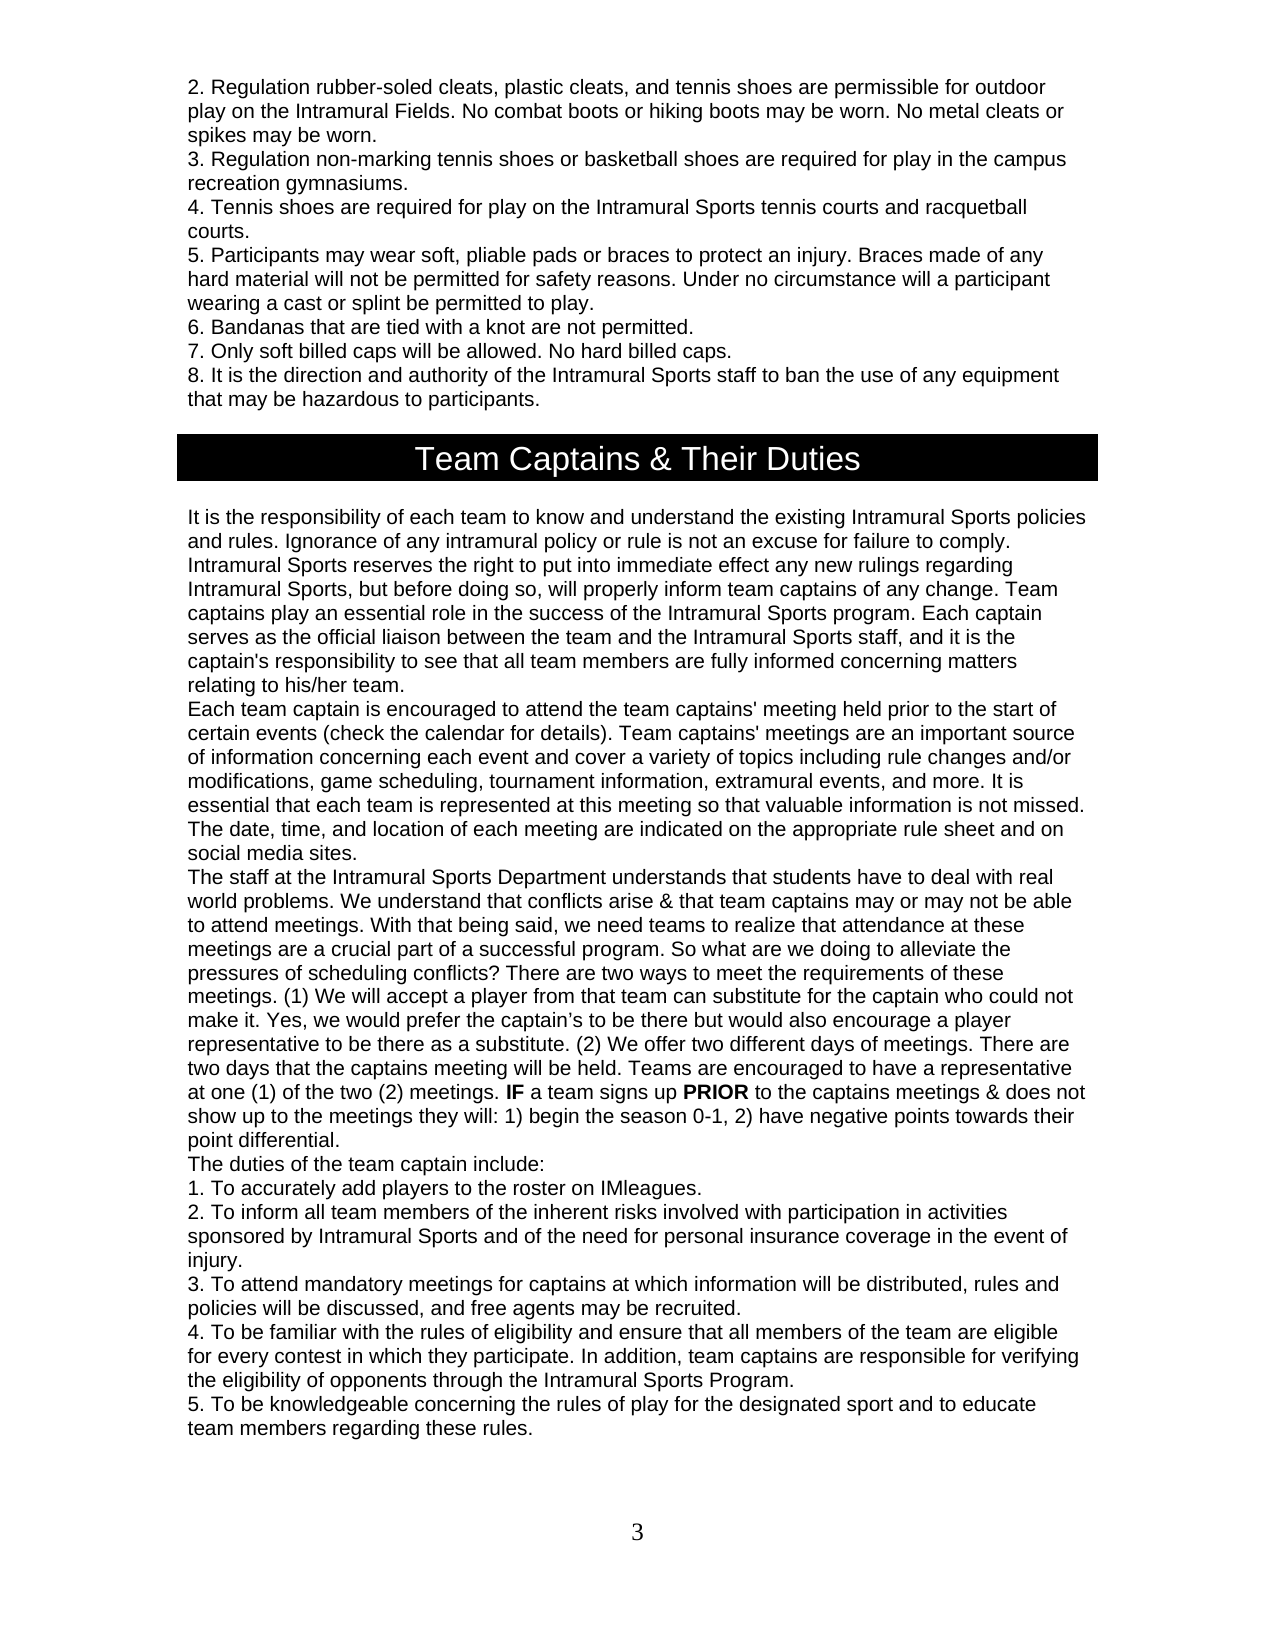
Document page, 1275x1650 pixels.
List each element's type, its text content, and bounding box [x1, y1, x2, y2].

text 5. Participants may wear soft, pliable pads or braces to protect an injury. Braces made of any hard material will not be permitted for safety reasons. Under no circumstance will a participant wearing a cast or splint be permitted to play. [187, 243, 1087, 314]
text 3. To attend mandatory meetings for captains at which information will be distributed, rules and policies will be discussed, and free agents may be recruited. [187, 1272, 1087, 1320]
text Each team captain is encouraged to attend the team captains' meeting held prior to the start of certain events (check the calendar for details). Team captains' meetings are an important source of information concerning each event and cover a variety of topics including rule changes and/or modifications, game scheduling, tournament information, extramural events, and more. It is essential that each team is represented at this meeting so that valuable information is not missed. The date, time, and location of each meeting are indicated on the appropriate rule sheet and on social media sites. [187, 697, 1087, 864]
subtitle Team Captains & Their Duties [179, 436, 1096, 479]
text 2. To inform all team members of the inherent risks involved with participation in activities sponsored by Intramural Sports and of the need for personal insurance coverage in the event of injury. [187, 1200, 1087, 1272]
text 3. Regulation non-marking tennis shoes or basketball shoes are required for play in the campus recreation gymnasiums. [187, 147, 1087, 195]
text 4. To be familiar with the rules of eligibility and ensure that all members of the team are eligible for every contest in which they participate. In addition, team captains are responsible for verifying the eligibility of opponents through the Intramural Sports Program. [187, 1320, 1087, 1392]
text The staff at the Intramural Sports Department understands that students have to deal with real world problems. We understand that conflicts arise & that team captains may or may not be able to attend meetings. With that being said, we need teams to realize that attendance at these meetings are a crucial part of a successful program. So what are we doing to alleviate the pressures of scheduling conflicts? There are two ways to meet the requirements of these meetings. (1) We will accept a player from that team can substitute for the captain who could not make it. Yes, we would prefer the captain’s to be there but would also encourage a player representative to be there as a substitute. (2) We offer two different days of meetings. There are two days that the captains meeting will be held. Teams are encouraged to have a representative at one (1) of the two (2) meetings. IF a team signs up PRIOR to the captains meetings & does not show up to the meetings they will: 1) begin the season 0-1, 2) have negative points towards their point differential. [187, 864, 1087, 1152]
text The duties of the team captain include: [187, 1152, 1087, 1176]
text 6. Bandanas that are tied with a knot are not permitted. [187, 314, 1087, 338]
text 2. Regulation rubber-soled cleats, plastic cleats, and tennis shoes are permissible for outdoor play on the Intramural Fields. No combat boots or hiking boots may be worn. No metal cleats or spikes may be worn. [187, 75, 1087, 147]
text 4. Tennis shoes are required for play on the Intramural Sports tennis courts and racquetball courts. [187, 195, 1087, 243]
text 7. Only soft billed caps will be allowed. No hard billed caps. [187, 338, 1087, 362]
text It is the responsibility of each team to know and understand the existing Intramural Sports policies and rules. Ignorance of any intramural policy or rule is not an excuse for failure to comply. Intramural Sports reserves the right to put into immediate effect any new rulings regarding Intramural Sports, but before doing so, will properly inform team captains of any change. Team captains play an essential role in the success of the Intramural Sports program. Each captain serves as the official liaison between the team and the Intramural Sports staff, and it is the captain's responsibility to see that all team members are fully informed concerning matters relating to his/her team. [187, 505, 1087, 697]
text 8. It is the direction and authority of the Intramural Sports staff to ban the use of any equipment that may be hazardous to participants. [187, 362, 1087, 410]
text 5. To be knowledgeable concerning the rules of play for the designated sport and to educate team members regarding these rules. [187, 1392, 1087, 1439]
text 1. To accurately add players to the roster on IMleagues. [187, 1176, 1087, 1200]
